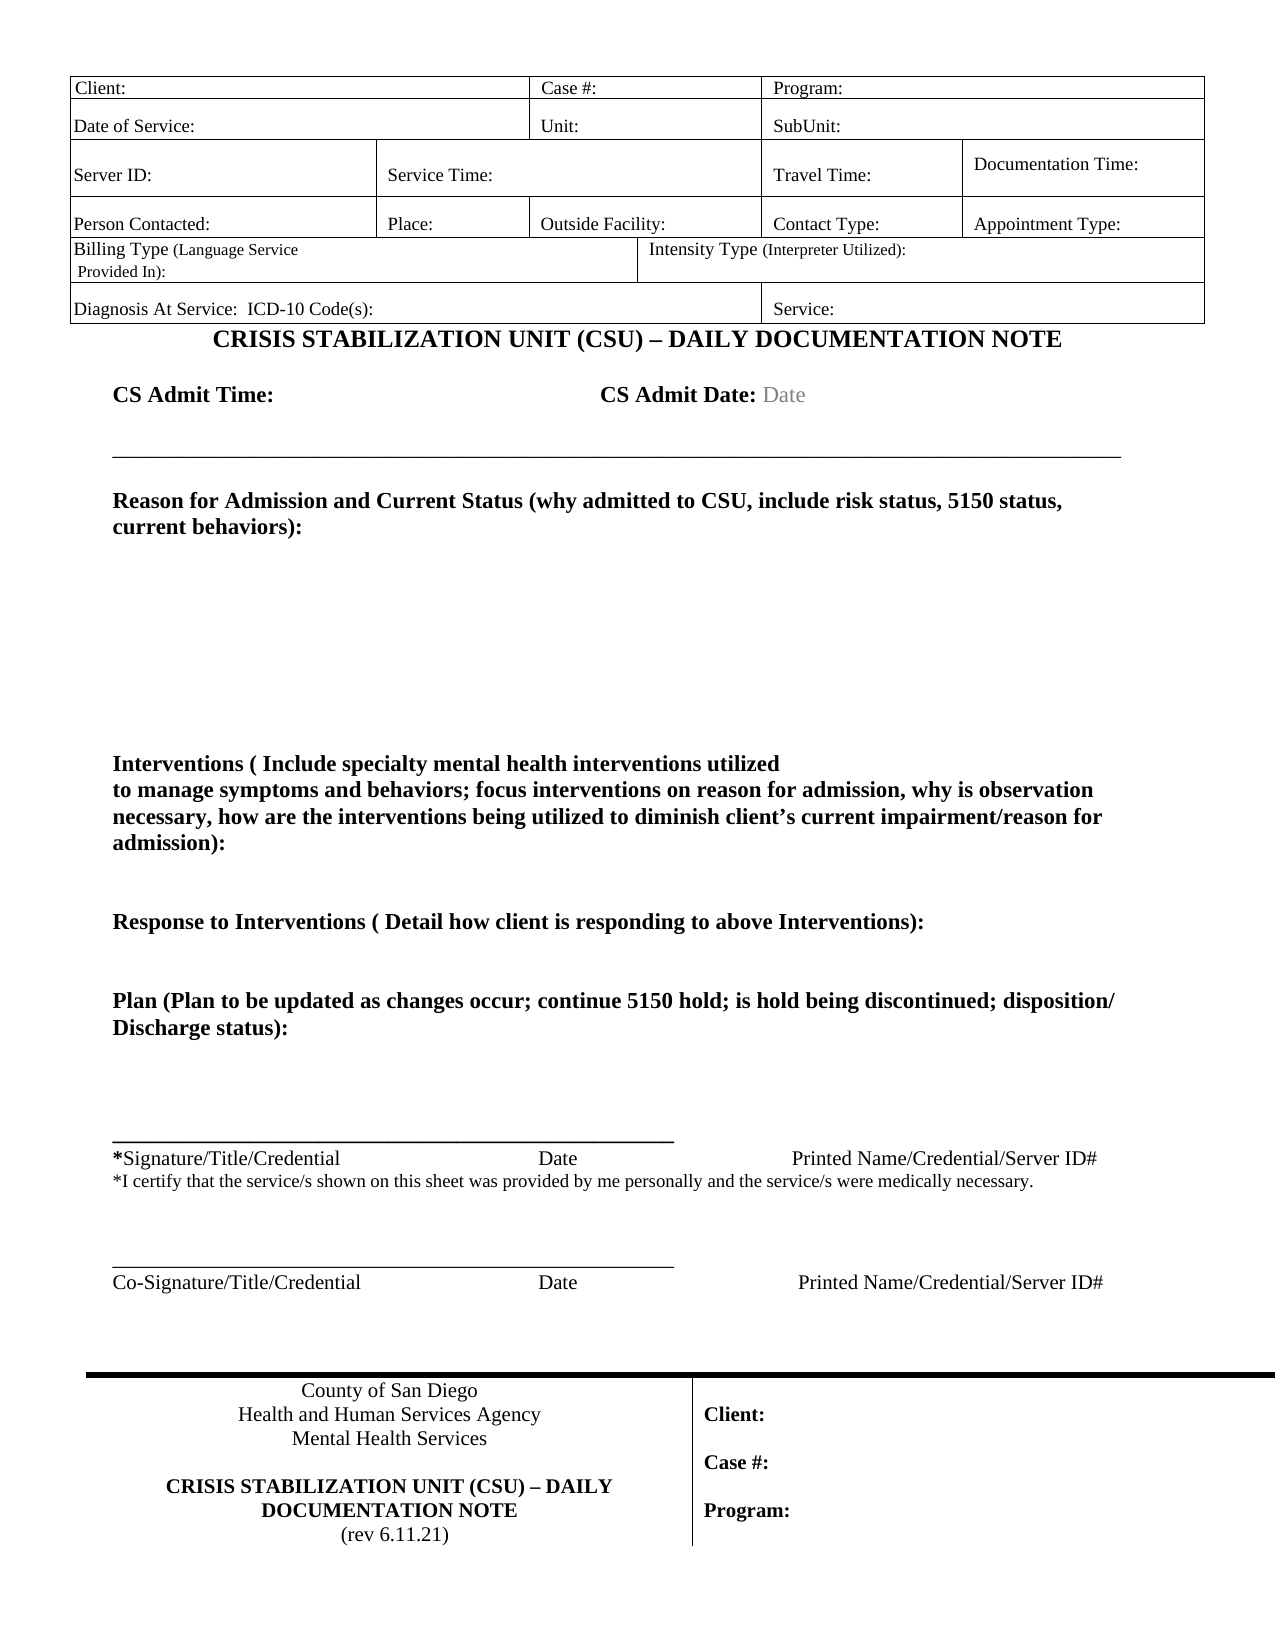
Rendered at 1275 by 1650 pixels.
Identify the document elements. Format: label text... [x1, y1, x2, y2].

text to manage symptoms and behaviors; focus interventions on reason for admission, why is observation [66, 777, 1125, 803]
table_header Program: [762, 77, 1204, 98]
table_cell Person Contacted: [71, 197, 376, 237]
table_cell Travel Time: [762, 140, 962, 196]
text ________________________________________________________________________________________ [66, 434, 1125, 460]
table_cell Outside Facility: [530, 197, 761, 237]
table_cell Service Time: [377, 140, 761, 196]
text Response to Interventions ( Detail how client is responding to above Interventions): [66, 908, 1125, 935]
text Discharge status): [66, 1014, 1125, 1040]
table_cell Intensity Type (Interpreter Utilized): [638, 238, 1204, 282]
text _________________________________________________ [66, 1244, 1125, 1270]
table_cell Contact Type: [762, 197, 962, 237]
text CS Admit Time: CS Admit Date: [66, 381, 1125, 408]
table_cell Place: [377, 197, 529, 237]
text admission): [66, 829, 1125, 856]
table_cell Billing Type (Language Service Provided In): [71, 238, 637, 282]
table_cell Documentation Time: [963, 140, 1204, 196]
text CRISIS STABILIZATION UNIT (CSU) – DAILY DOCUMENTATION NOTE [150, 324, 1125, 352]
table_cell Server ID: [71, 140, 376, 196]
text *Signature/Title/Credential Date Printed Name/Credential/Server ID# [66, 1146, 1125, 1169]
text Reason for Admission and Current Status (why admitted to CSU, include risk status, 5150 status, [66, 487, 1125, 513]
table_cell Service: [762, 283, 1204, 323]
table_cell Diagnosis At Service: ICD-10 Code(s): [71, 283, 761, 323]
text _________________________________________________ [66, 1119, 1125, 1146]
text necessary, how are the interventions being utilized to diminish client’s current impairment/reason for [66, 803, 1125, 829]
table_header Client: [71, 77, 529, 98]
text Interventions ( Include specialty mental health interventions utilized [66, 750, 1125, 777]
text Plan (Plan to be updated as changes occur; continue 5150 hold; is hold being discontinued; disposition/ [66, 987, 1125, 1014]
text *I certify that the service/s shown on this sheet was provided by me personally and the service/s were medically necessary. [66, 1169, 1125, 1191]
text Co-Signature/Title/Credential Date Printed Name/Credential/Server ID# [66, 1270, 1125, 1294]
table_cell Date of Service: [71, 99, 529, 139]
text current behaviors): [66, 513, 1125, 539]
table_header Case #: [530, 77, 761, 98]
table_cell Appointment Type: [963, 197, 1204, 237]
table_cell Unit: [530, 99, 761, 139]
table_cell SubUnit: [762, 99, 1204, 139]
